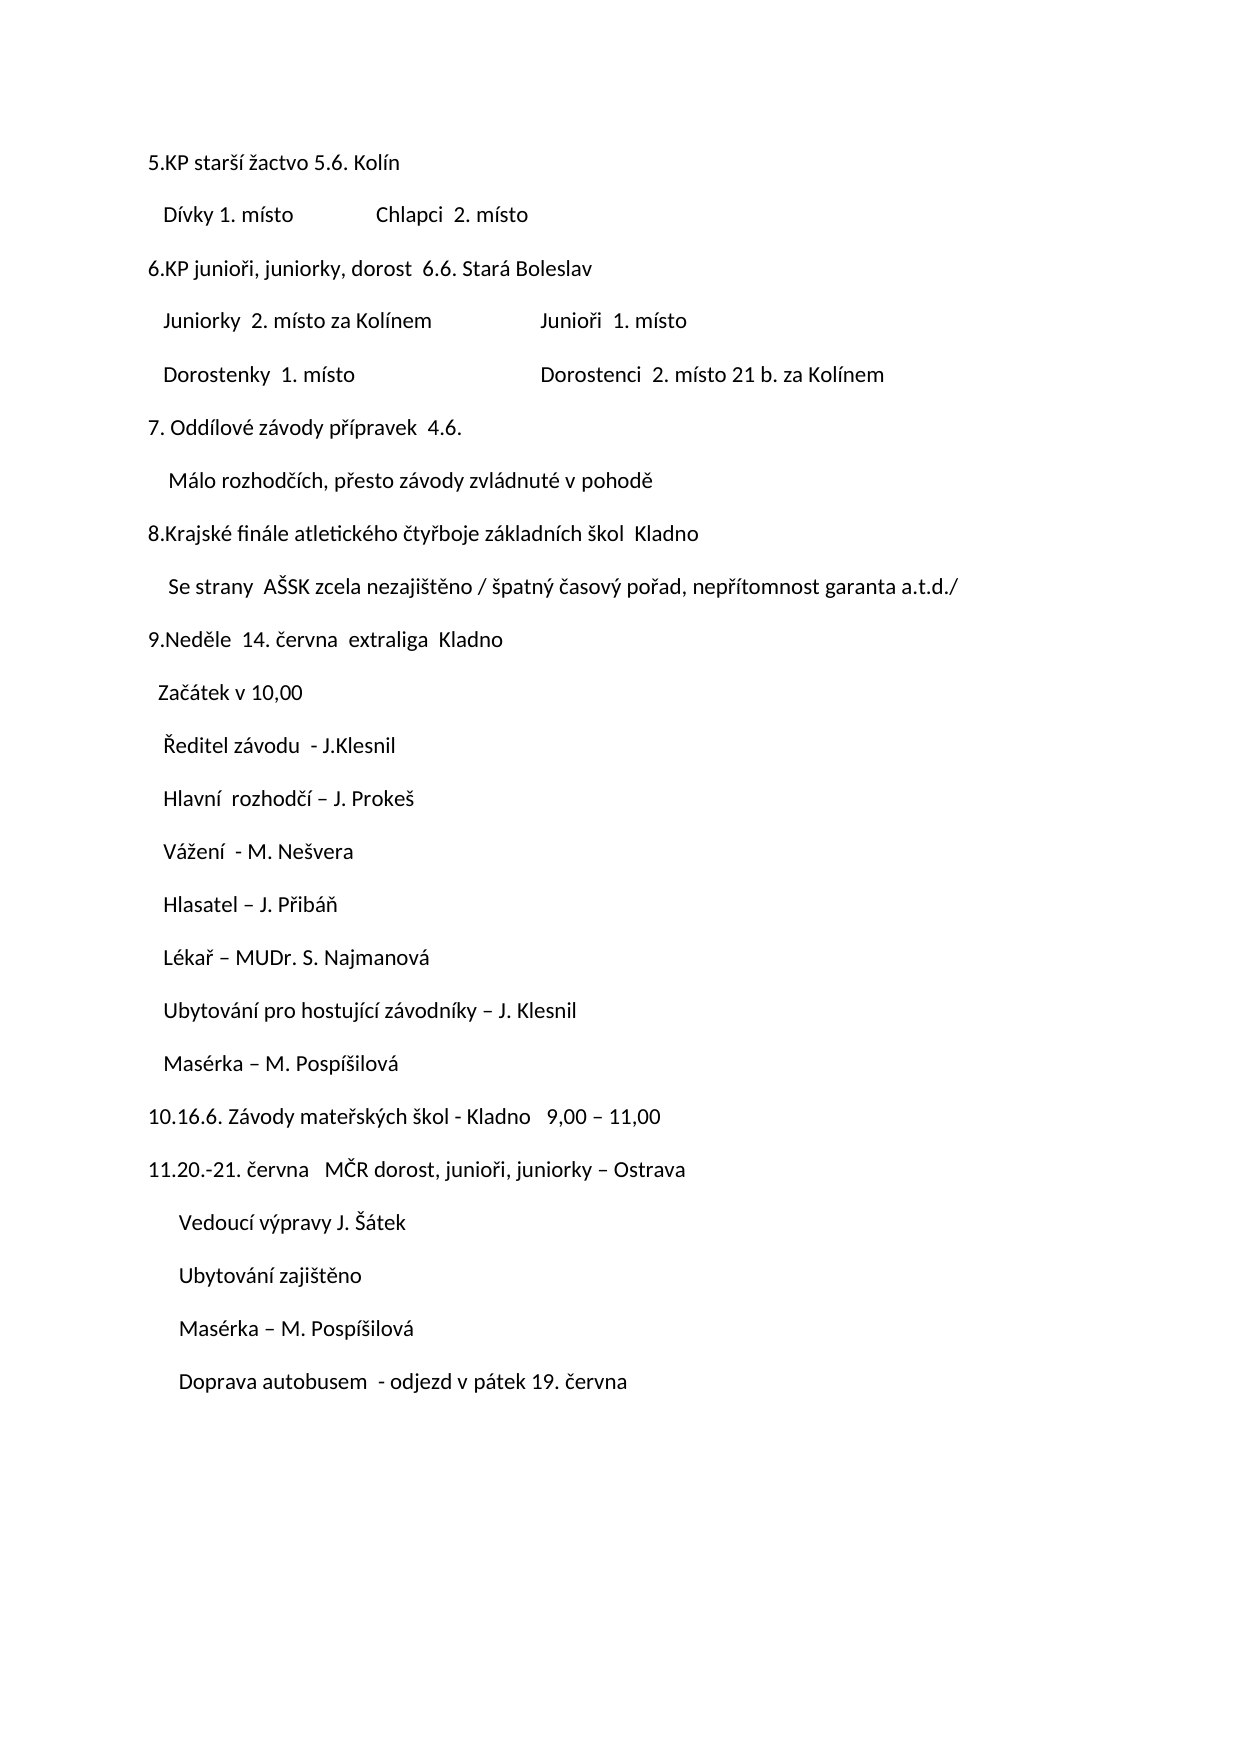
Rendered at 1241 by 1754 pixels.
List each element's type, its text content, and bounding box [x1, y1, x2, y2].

text Juniorky 2. místo za Kolínem Junioři 1. místo [148, 307, 1093, 335]
text 10.16.6. Závody mateřských škol - Kladno 9,00 – 11,00 [148, 1102, 1093, 1130]
text Začátek v 10,00 [148, 678, 1093, 706]
text 9.Neděle 14. června extraliga Kladno [148, 625, 1093, 653]
text 7. Oddílové závody přípravek 4.6. [148, 413, 1093, 441]
text Dívky 1. místo Chlapci 2. místo [148, 201, 1093, 229]
text Ředitel závodu - J.Klesnil [148, 731, 1093, 759]
text Hlasatel – J. Přibáň [148, 890, 1093, 918]
text Málo rozhodčích, přesto závody zvládnuté v pohodě [148, 466, 1093, 494]
text 11.20.-21. června MČR dorost, junioři, juniorky – Ostrava [148, 1155, 1093, 1183]
text Ubytování pro hostující závodníky – J. Klesnil [148, 996, 1093, 1024]
text Ubytování zajištěno [148, 1261, 1093, 1289]
text Masérka – M. Pospíšilová [148, 1049, 1093, 1077]
text Vedoucí výpravy J. Šátek [148, 1208, 1093, 1236]
text 6.KP junioři, juniorky, dorost 6.6. Stará Boleslav [148, 254, 1093, 282]
text Doprava autobusem - odjezd v pátek 19. června [148, 1367, 1093, 1395]
text Dorostenky 1. místo Dorostenci 2. místo 21 b. za Kolínem [148, 360, 1093, 388]
text 5.KP starší žactvo 5.6. Kolín [148, 148, 1093, 176]
text Lékař – MUDr. S. Najmanová [148, 943, 1093, 971]
text Vážení - M. Nešvera [148, 837, 1093, 865]
text 8.Krajské finále atletického čtyřboje základních škol Kladno [148, 519, 1093, 547]
text Masérka – M. Pospíšilová [148, 1314, 1093, 1342]
text Se strany AŠSK zcela nezajištěno / špatný časový pořad, nepřítomnost garanta a.t.d./ [148, 572, 1093, 600]
text Hlavní rozhodčí – J. Prokeš [148, 784, 1093, 812]
